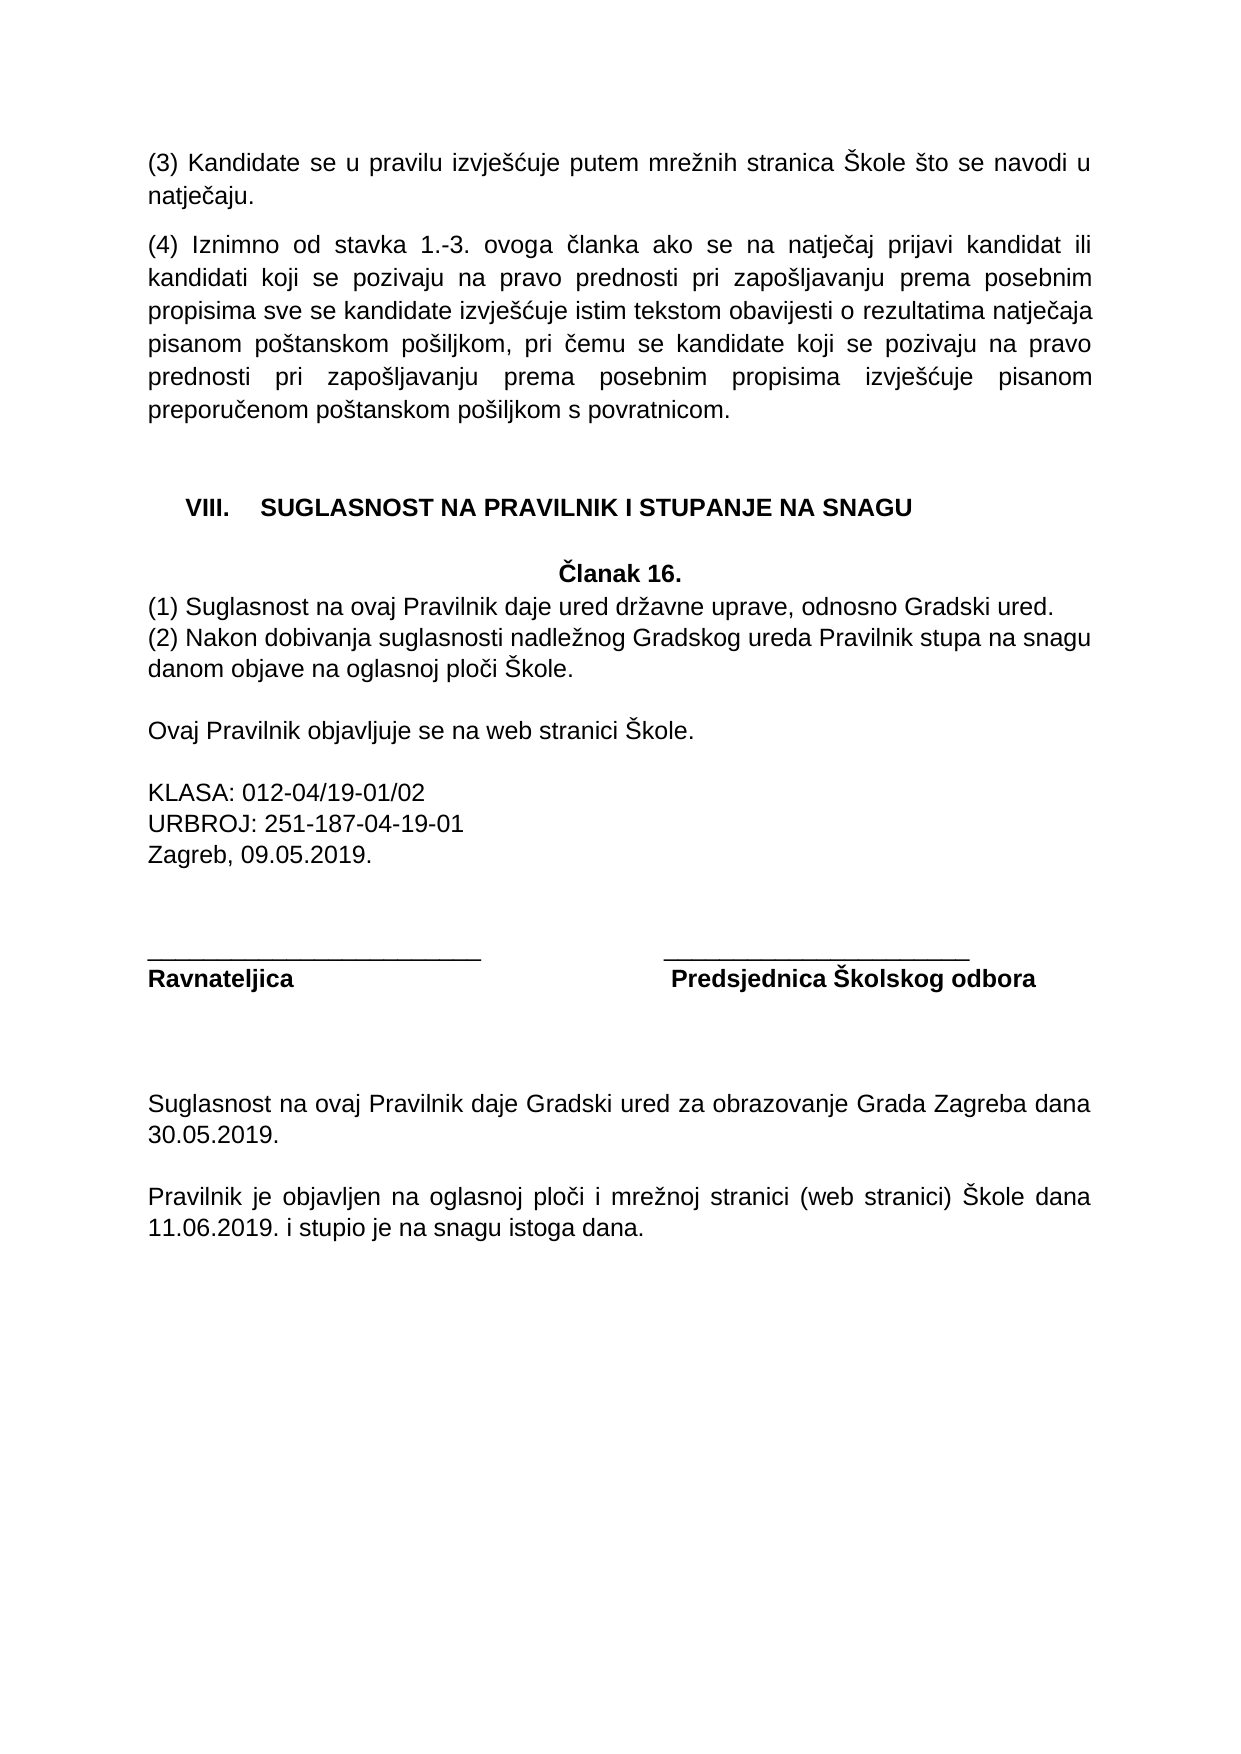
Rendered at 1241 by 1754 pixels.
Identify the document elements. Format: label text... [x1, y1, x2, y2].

text KLASA: 012-04/19-01/02 [148, 778, 1093, 807]
text Ravnateljica Predsjednica Školskog odbora [148, 964, 1093, 993]
text URBROJ: 251-187-04-19-01 [148, 809, 1093, 838]
text (4) Iznimno od stavka 1.-3. ovoga članka ako se na natječaj prijavi kandidat ili kandidati koji se pozivaju na pravo prednosti pri zapošljavanju prema posebnim propisima sve se kandidate izvješćuje istim tekstom obavijesti o rezultatima natječaja pisanom poštanskom pošiljkom, pri čemu se kandidate koji se pozivaju na pravo prednosti pri zapošljavanju prema posebnim propisima izvješćuje pisanom preporučenom poštanskom pošiljkom s povratnicom. [148, 230, 1093, 424]
text Suglasnost na ovaj Pravilnik daje Gradski ured za obrazovanje Grada Zagreba dana 30.05.2019. [148, 1088, 1093, 1148]
list SUGLASNOST NA PRAVILNIK I STUPANJE NA SNAGU [185, 493, 1093, 522]
text (2) Nakon dobivanja suglasnosti nadležnog Gradskog ureda Pravilnik stupa na snagu danom objave na oglasnoj ploči Škole. [148, 623, 1093, 683]
text Članak 16. [148, 559, 1093, 588]
text ________________________ ______________________ [148, 933, 1093, 962]
text Pravilnik je objavljen na oglasnoj ploči i mrežnoj stranici (web stranici) Škole dana 11.06.2019. i stupio je na snagu istoga dana. [148, 1182, 1093, 1241]
text Zagreb, 09.05.2019. [148, 840, 1093, 869]
text (1) Suglasnost na ovaj Pravilnik daje ured državne uprave, odnosno Gradski ured. [148, 592, 1093, 621]
text (3) Kandidate se u pravilu izvješćuje putem mrežnih stranica Škole što se navodi u natječaju. [148, 148, 1093, 209]
text Ovaj Pravilnik objavljuje se na web stranici Škole. [148, 716, 1093, 745]
